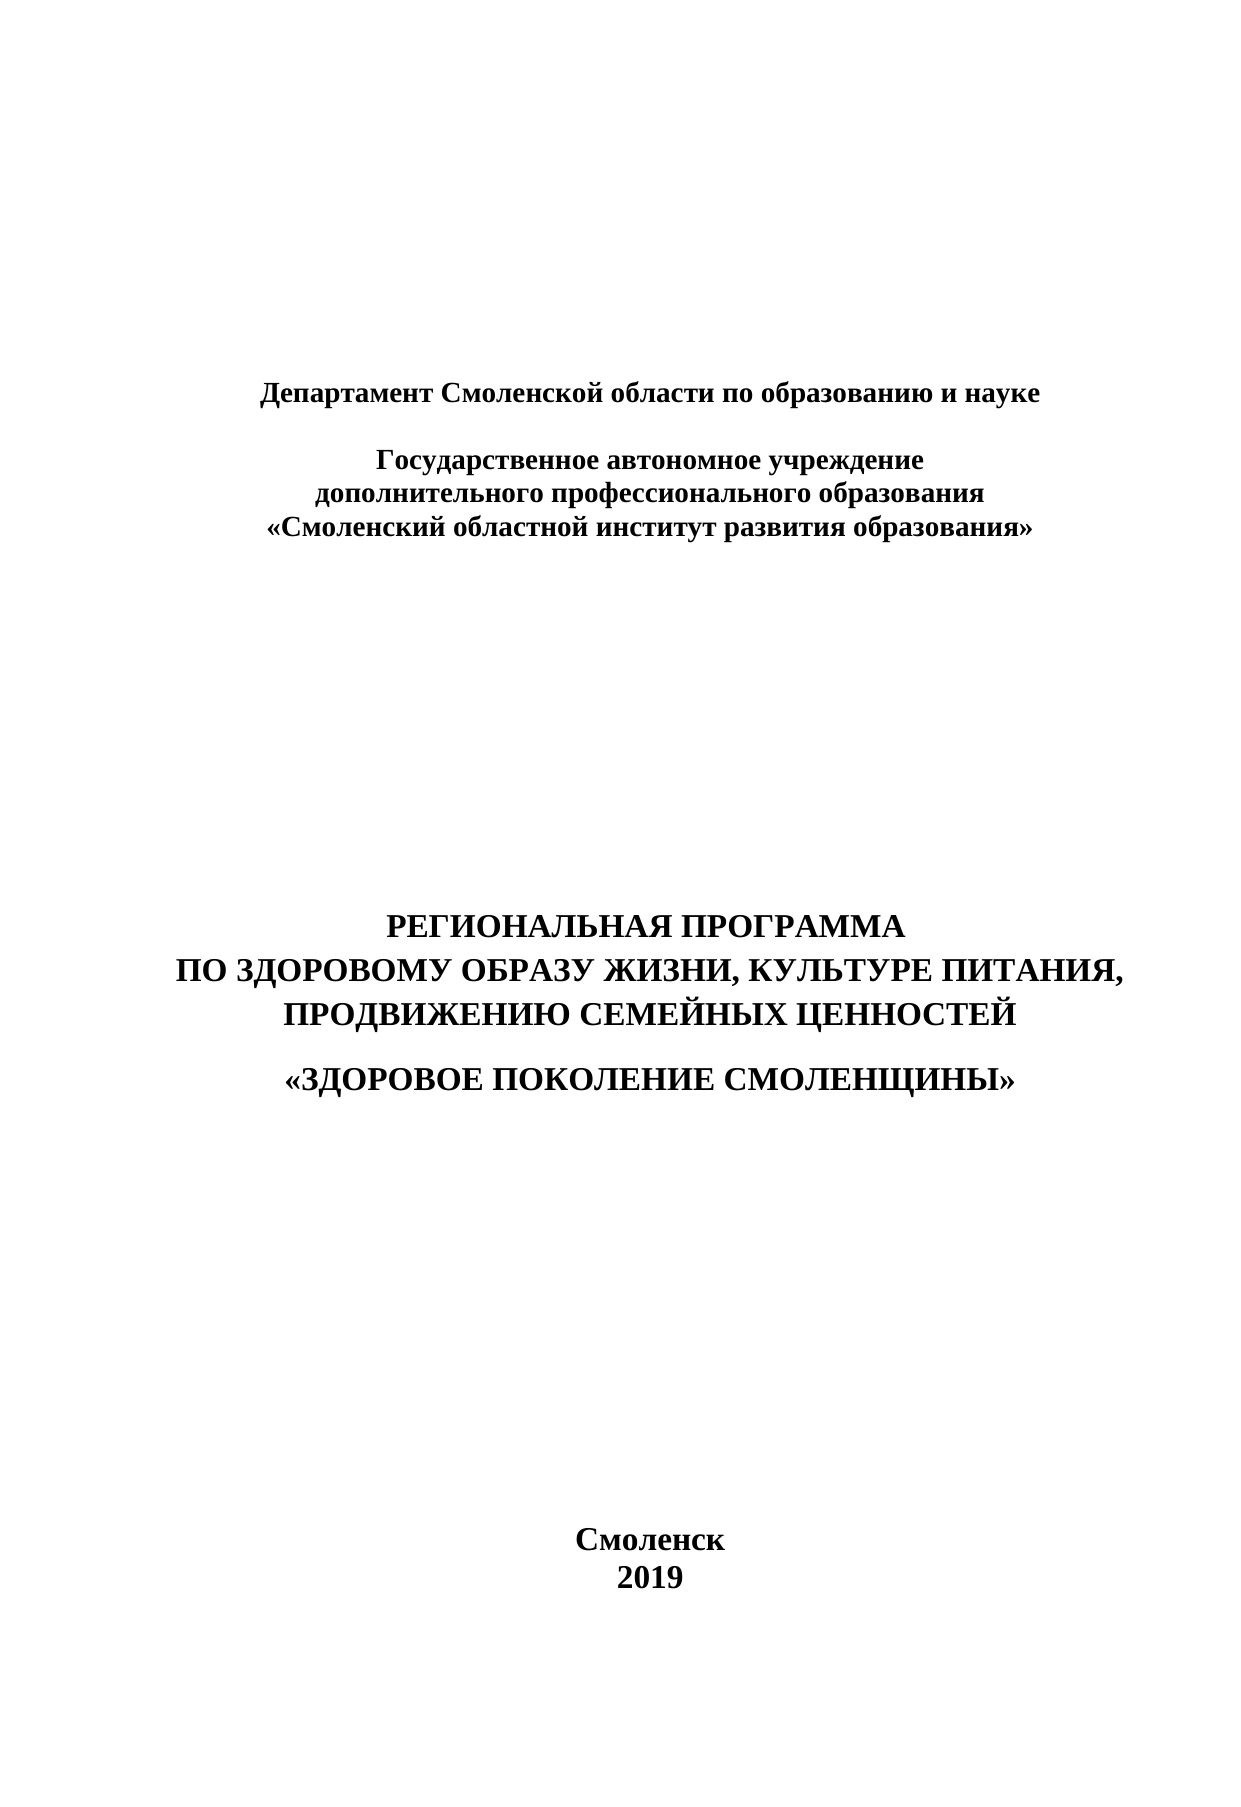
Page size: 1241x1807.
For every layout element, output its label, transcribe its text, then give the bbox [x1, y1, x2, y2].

text «Смоленский областной институт развития образования» [153, 509, 1146, 542]
text 2019 [153, 1558, 1146, 1596]
text Смоленск [153, 1519, 1146, 1558]
text Департамент Смоленской области по образованию и науке [153, 375, 1146, 408]
text Государственное автономное учреждение [153, 442, 1146, 475]
text дополнительного профессионального образования [153, 475, 1146, 509]
text «ЗДОРОВОЕ ПОКОЛЕНИЕ СМОЛЕНЩИНЫ» [153, 1059, 1146, 1098]
text РЕГИОНАЛЬНАЯ ПРОГРАММА ПО ЗДОРОВОМУ ОБРАЗУ ЖИЗНИ, КУЛЬТУРЕ ПИТАНИЯ, ПРОДВИЖЕНИЮ СЕМЕЙНЫХ ЦЕННОСТЕЙ [153, 906, 1146, 1033]
